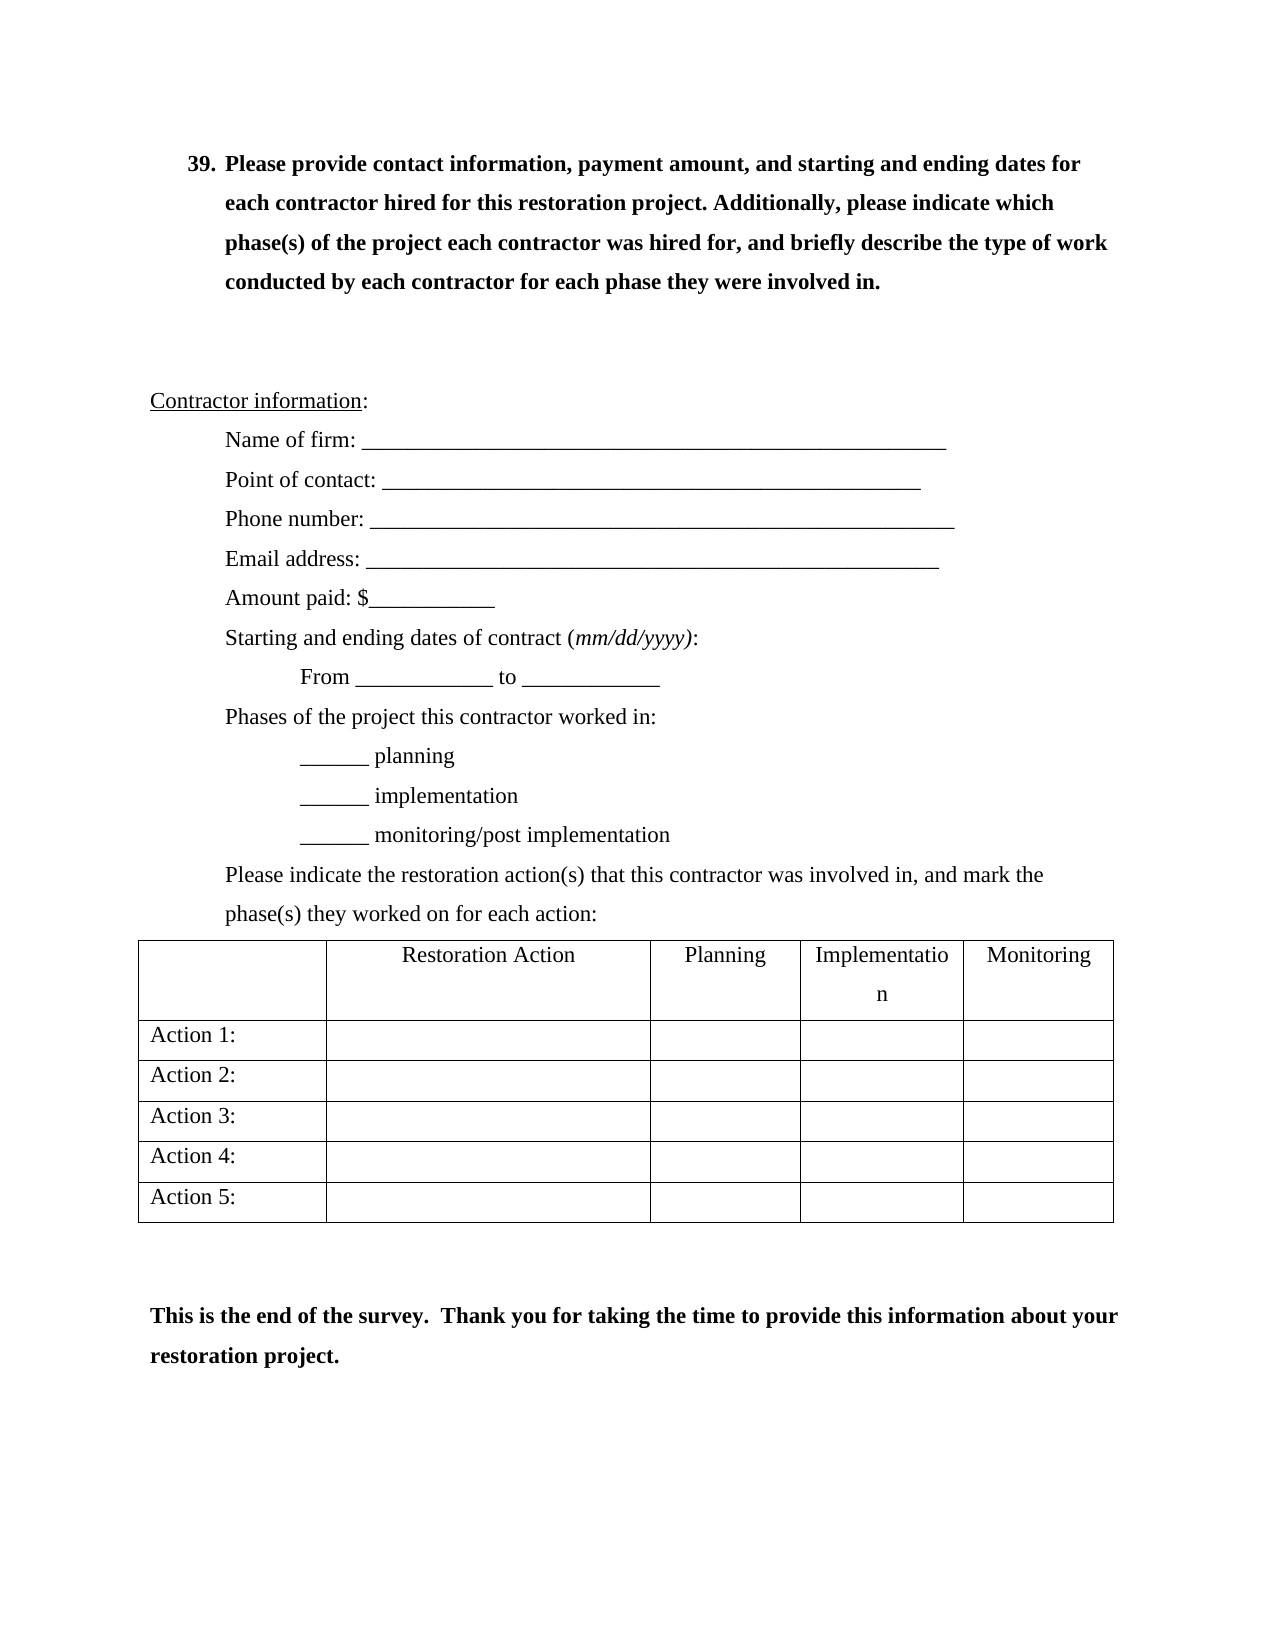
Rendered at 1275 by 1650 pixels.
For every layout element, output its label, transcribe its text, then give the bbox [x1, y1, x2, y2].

table_cell [327, 1061, 650, 1101]
text ______ planning [300, 742, 1125, 768]
table_cell [964, 1142, 1113, 1182]
table_cell Action 2: [139, 1061, 326, 1101]
table_cell [651, 1102, 800, 1141]
table_cell Action 4: [139, 1142, 326, 1182]
table_header Restoration Action [327, 941, 650, 1019]
table_cell [964, 1061, 1113, 1101]
table_header [139, 941, 326, 1019]
table_cell Action 5: [139, 1183, 326, 1222]
text Name of firm: ___________________________________________________ [225, 426, 1125, 453]
table_cell Action 3: [139, 1102, 326, 1141]
text Point of contact: _______________________________________________ [225, 466, 1125, 492]
list Please provide contact information, payment amount, and starting and ending dates for each contractor hired for this restoration project. Additionally, please indicate which phase(s) of the project each contractor was hired for, and briefly describe the type of work conducted by each contractor for each phase they were involved in. [187, 150, 1125, 295]
table_cell [801, 1102, 963, 1141]
table_cell [964, 1183, 1113, 1222]
text ______ implementation [300, 782, 1125, 808]
table_cell [327, 1142, 650, 1182]
table_cell [801, 1183, 963, 1222]
table_cell [801, 1021, 963, 1060]
table_cell [651, 1061, 800, 1101]
text Amount paid: $___________ [225, 584, 1125, 611]
table_cell Action 1: [139, 1021, 326, 1060]
table_cell [964, 1102, 1113, 1141]
text From ____________ to ____________ [225, 663, 1125, 689]
text This is the end of the survey. Thank you for taking the time to provide this information about your restoration project. [150, 1302, 1125, 1368]
table_cell [651, 1183, 800, 1222]
table_header Planning [651, 941, 800, 1019]
table_cell [801, 1142, 963, 1182]
text ______ monitoring/post implementation [300, 821, 1125, 847]
table_header Implementation [801, 941, 963, 1019]
table_cell [964, 1021, 1113, 1060]
table_cell [327, 1102, 650, 1141]
text Contractor information: [150, 387, 1125, 413]
text Please indicate the restoration action(s) that this contractor was involved in, and mark the phase(s) they worked on for each action: [225, 861, 1125, 926]
text Phases of the project this contractor worked in: [225, 703, 1125, 729]
table_cell [651, 1142, 800, 1182]
text Phone number: ___________________________________________________ [225, 505, 1125, 532]
table_cell [327, 1183, 650, 1222]
table_cell [327, 1021, 650, 1060]
text Starting and ending dates of contract (mm/dd/yyyy): [225, 624, 1125, 650]
table_cell [801, 1061, 963, 1101]
text Email address: __________________________________________________ [225, 545, 1125, 571]
table_header Monitoring [964, 941, 1113, 1019]
table_cell [651, 1021, 800, 1060]
